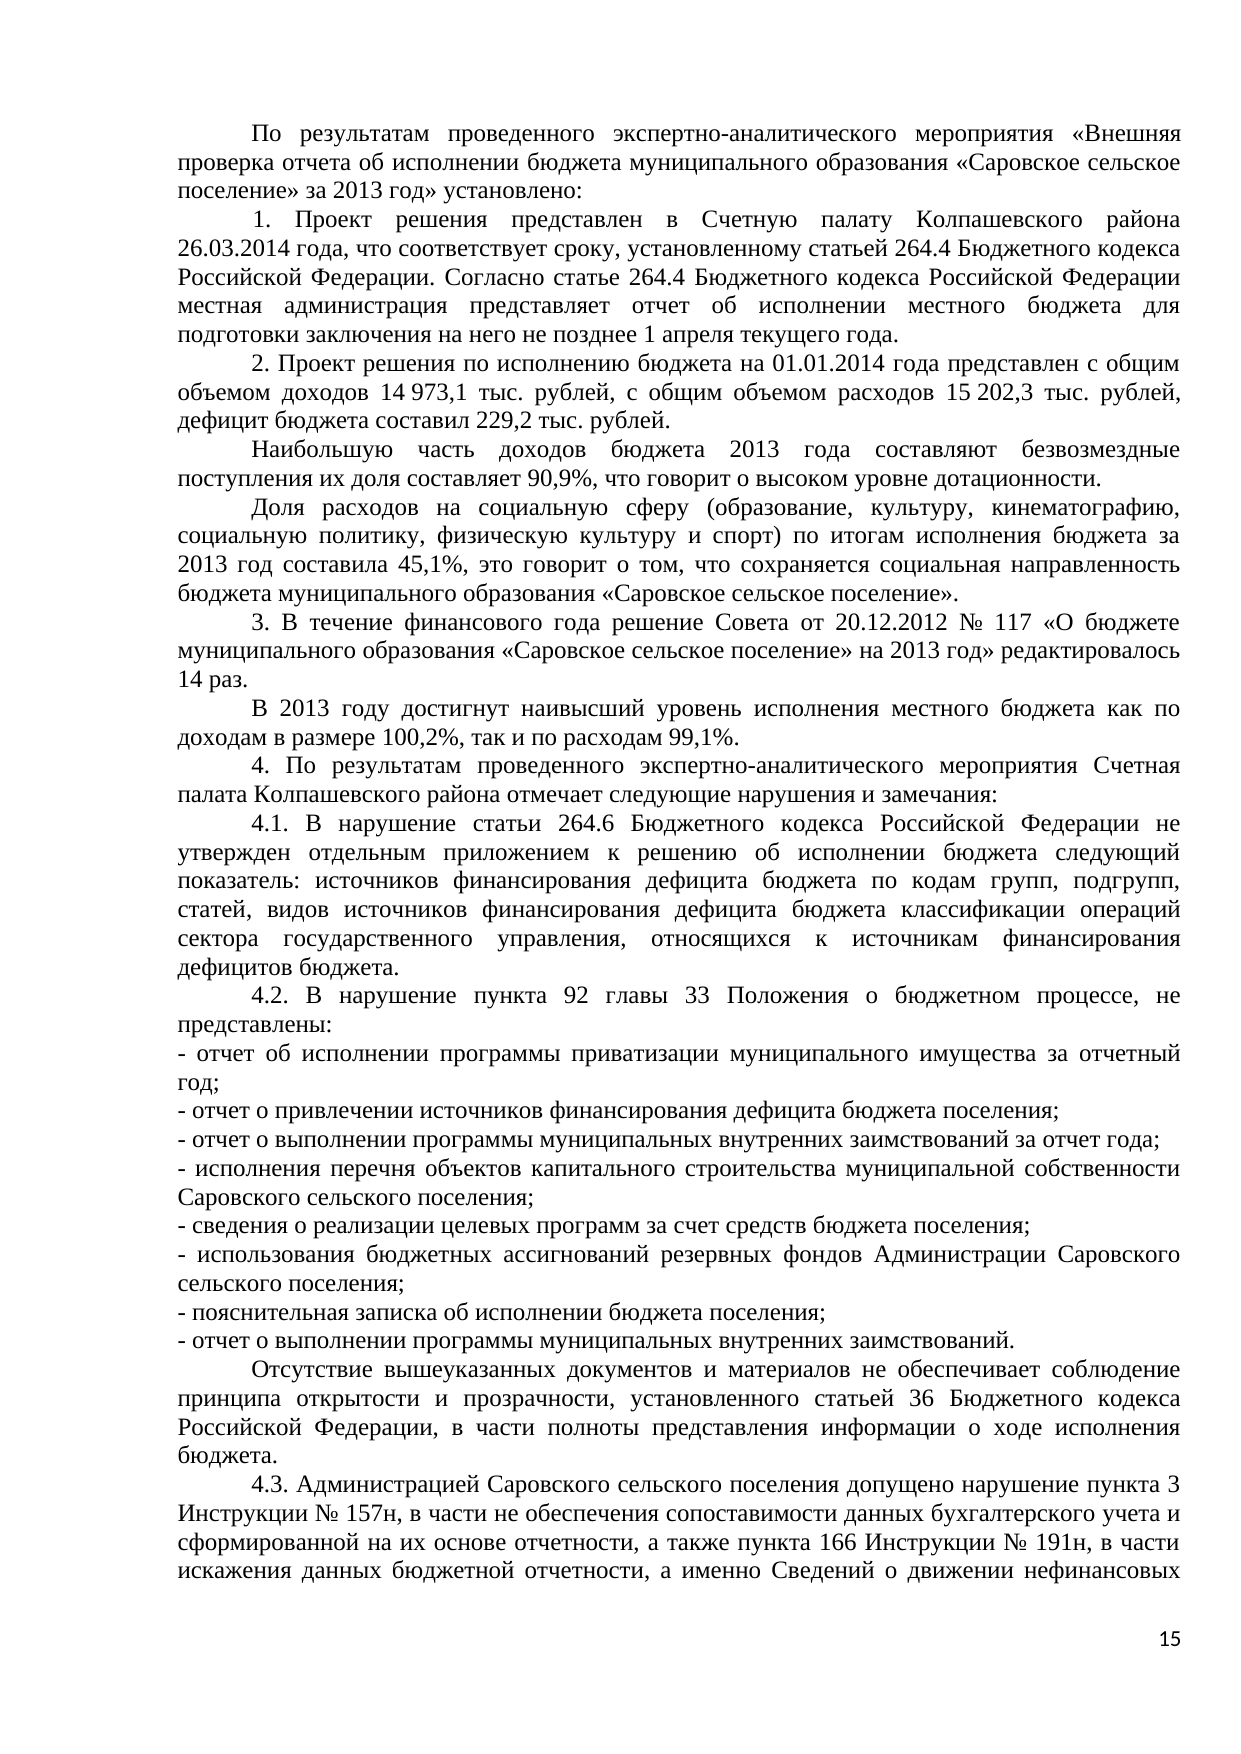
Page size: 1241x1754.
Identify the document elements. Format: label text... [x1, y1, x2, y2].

text 4.2. В нарушение пункта 92 главы 33 Положения о бюджетном процессе, не представлены: [177, 981, 1181, 1038]
text По результатам проведенного экспертно-аналитического мероприятия «Внешняя проверка отчета об исполнении бюджета муниципального образования «Саровское сельское поселение» за 2013 год» установлено: [177, 118, 1181, 204]
text Доля расходов на социальную сферу (образование, культуру, кинематографию, социальную политику, физическую культуру и спорт) по итогам исполнения бюджета за 2013 год составила 45,1%, это говорит о том, что сохраняется социальная направленность бюджета муниципального образования «Саровское сельское поселение». [177, 492, 1181, 607]
text 3. В течение финансового года решение Совета от 20.12.2012 № 117 «О бюджете муниципального образования «Саровское сельское поселение» на 2013 год» редактировалось 14 раз. [177, 607, 1181, 693]
text - исполнения перечня объектов капитального строительства муниципальной собственности Саровского сельского поселения; [177, 1153, 1181, 1211]
text 4.1. В нарушение статьи 264.6 Бюджетного кодекса Российской Федерации не утвержден отдельным приложением к решению об исполнении бюджета следующий показатель: источников финансирования дефицита бюджета по кодам групп, подгрупп, статей, видов источников финансирования дефицита бюджета классификации операций сектора государственного управления, относящихся к источникам финансирования дефицитов бюджета. [177, 808, 1181, 981]
text - отчет об исполнении программы приватизации муниципального имущества за отчетный год; [177, 1038, 1181, 1096]
text Наибольшую часть доходов бюджета 2013 года составляют безвозмездные поступления их доля составляет 90,9%, что говорит о высоком уровне дотационности. [177, 434, 1181, 492]
text - использования бюджетных ассигнований резервных фондов Администрации Саровского сельского поселения; [177, 1239, 1181, 1297]
text 2. Проект решения по исполнению бюджета на 01.01.2014 года представлен с общим объемом доходов 14 973,1 тыс. рублей, с общим объемом расходов 15 202,3 тыс. рублей, дефицит бюджета составил 229,2 тыс. рублей. [177, 348, 1181, 434]
text В 2013 году достигнут наивысший уровень исполнения местного бюджета как по доходам в размере 100,2%, так и по расходам 99,1%. [177, 693, 1181, 751]
text - отчет о выполнении программы муниципальных внутренних заимствований за отчет года; [177, 1124, 1181, 1153]
text 4. По результатам проведенного экспертно-аналитического мероприятия Счетная палата Колпашевского района отмечает следующие нарушения и замечания: [177, 751, 1181, 808]
text Отсутствие вышеуказанных документов и материалов не обеспечивает соблюдение принципа открытости и прозрачности, установленного статьей 36 Бюджетного кодекса Российской Федерации, в части полноты представления информации о ходе исполнения бюджета. [177, 1354, 1181, 1469]
text - пояснительная записка об исполнении бюджета поселения; [177, 1297, 1181, 1326]
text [177, 1469, 1181, 1584]
text - отчет о привлечении источников финансирования дефицита бюджета поселения; [177, 1096, 1181, 1124]
text 1. Проект решения представлен в Счетную палату Колпашевского района 26.03.2014 года, что соответствует сроку, установленному статьей 264.4 Бюджетного кодекса Российской Федерации. Согласно статье 264.4 Бюджетного кодекса Российской Федерации местная администрация представляет отчет об исполнении местного бюджета для подготовки заключения на него не позднее 1 апреля текущего года. [177, 204, 1181, 348]
text - отчет о выполнении программы муниципальных внутренних заимствований. [177, 1326, 1181, 1354]
text - сведения о реализации целевых программ за счет средств бюджета поселения; [177, 1211, 1181, 1239]
